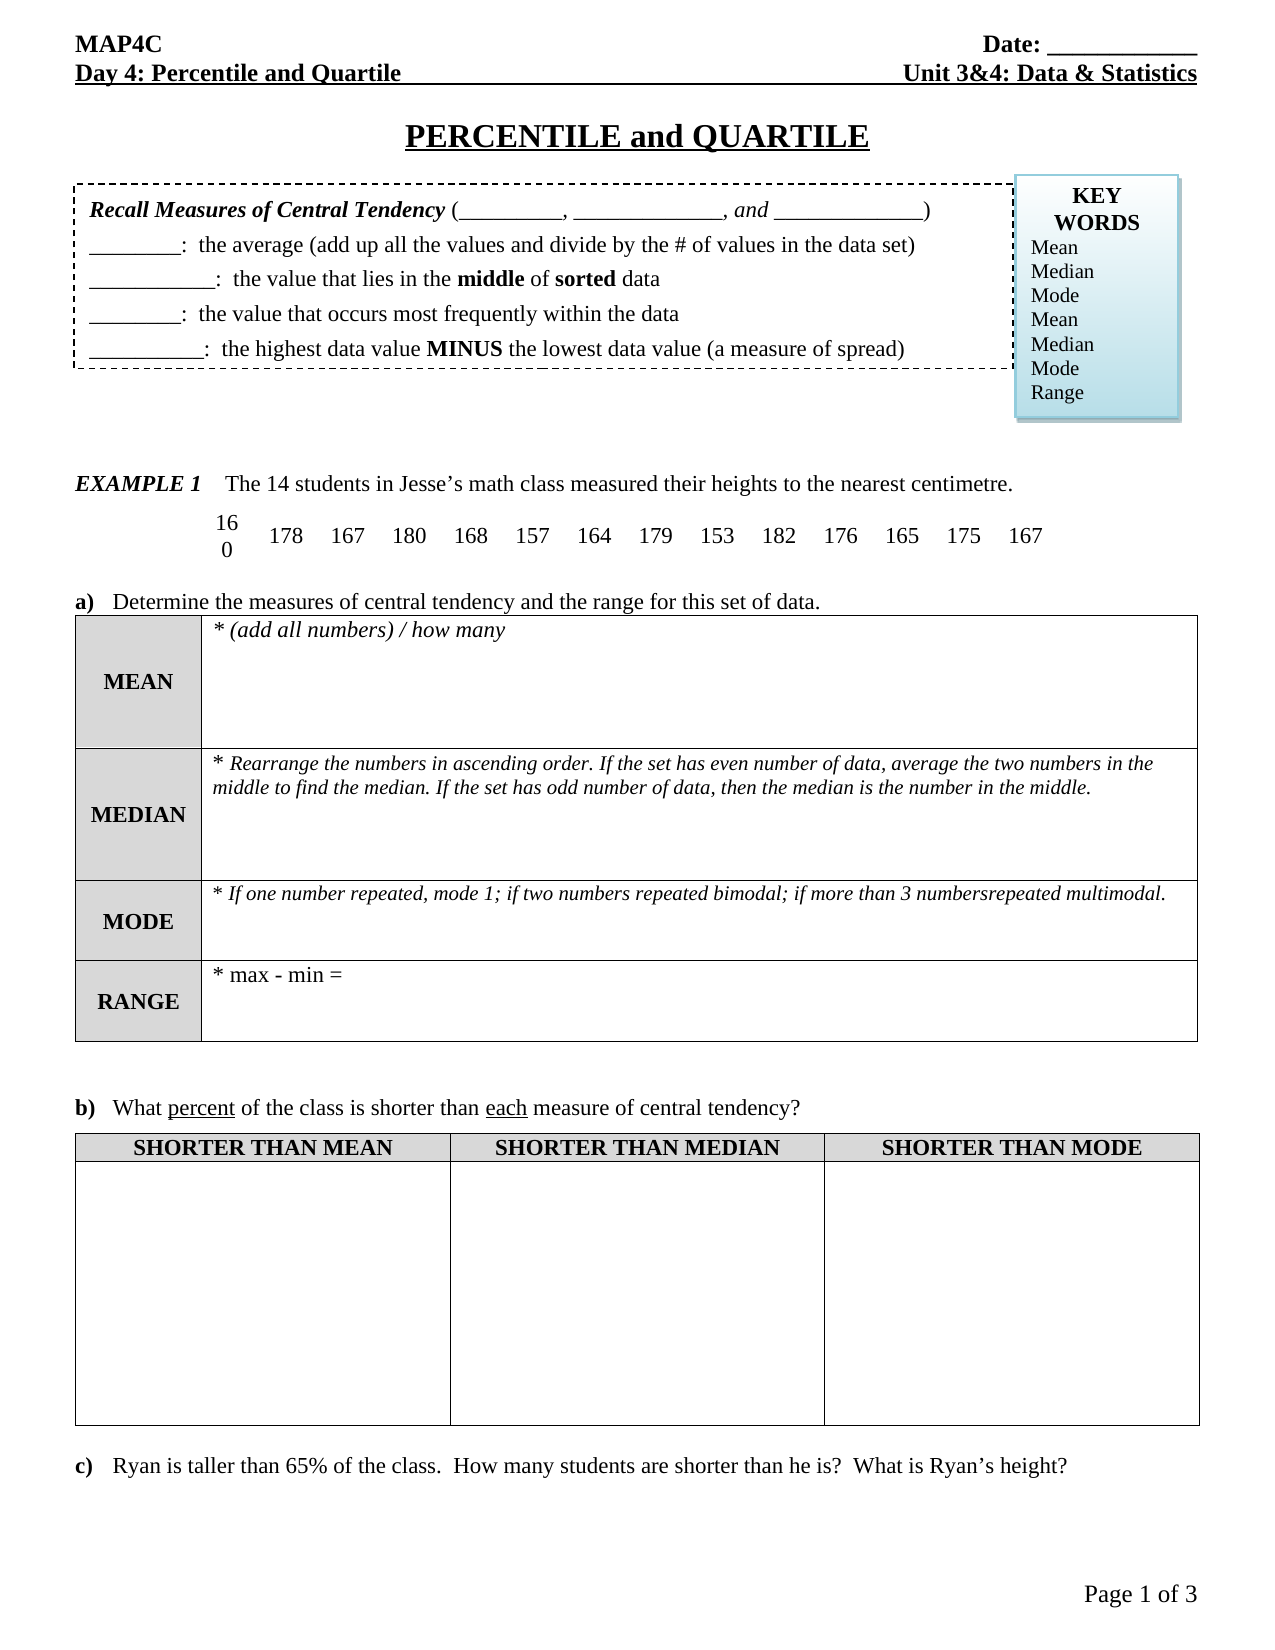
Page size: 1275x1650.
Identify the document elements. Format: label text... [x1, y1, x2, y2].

list Ryan is taller than 65% of the class. How many students are shorter than he is? What is Ryan’s height? [75, 1452, 1200, 1479]
table_header 160 [198, 509, 255, 562]
text EXAMPLE 1 The 14 students in Jesse’s math class measured their heights to the nearest centimetre. [75, 470, 1200, 497]
table_header * (add all numbers) / how many [202, 616, 1197, 747]
table_header SHORTER THAN MODE [825, 1134, 1199, 1161]
table_header 175 [933, 509, 994, 562]
table_header 176 [810, 509, 871, 562]
table_cell [76, 1162, 450, 1425]
text PERCENTILE and QUARTILE [75, 116, 1200, 154]
table_cell RANGE [76, 961, 201, 1041]
table_header 182 [748, 509, 809, 562]
table_cell [825, 1162, 1199, 1425]
table_header 180 [378, 509, 440, 562]
table_header 167 [994, 509, 1056, 562]
table_header 179 [625, 509, 686, 562]
table_cell [451, 1162, 824, 1425]
table_cell * Rearrange the numbers in ascending order. If the set has even number of data, average the two numbers in the middle to find the median. If the set has odd number of data, then the median is the number in the middle. [202, 749, 1197, 880]
table_header 168 [440, 509, 501, 562]
table_cell MODE [76, 881, 201, 960]
table_cell * max - min = [202, 961, 1197, 1041]
table_cell * If one number repeated, mode 1; if two numbers repeated bimodal; if more than 3 numbersrepeated multimodal. [202, 881, 1197, 960]
list Determine the measures of central tendency and the range for this set of data. [75, 588, 1200, 615]
table_header 165 [871, 509, 933, 562]
table_header 164 [563, 509, 625, 562]
table_header SHORTER THAN MEAN [76, 1134, 450, 1161]
list What percent of the class is shorter than each measure of central tendency? [75, 1094, 1200, 1121]
table_cell MEDIAN [76, 749, 201, 880]
table_header 167 [317, 509, 378, 562]
table_header 178 [255, 509, 317, 562]
table_header SHORTER THAN MEDIAN [451, 1134, 824, 1161]
table_header 157 [501, 509, 563, 562]
table_header MEAN [76, 616, 201, 747]
table_header 153 [686, 509, 748, 562]
